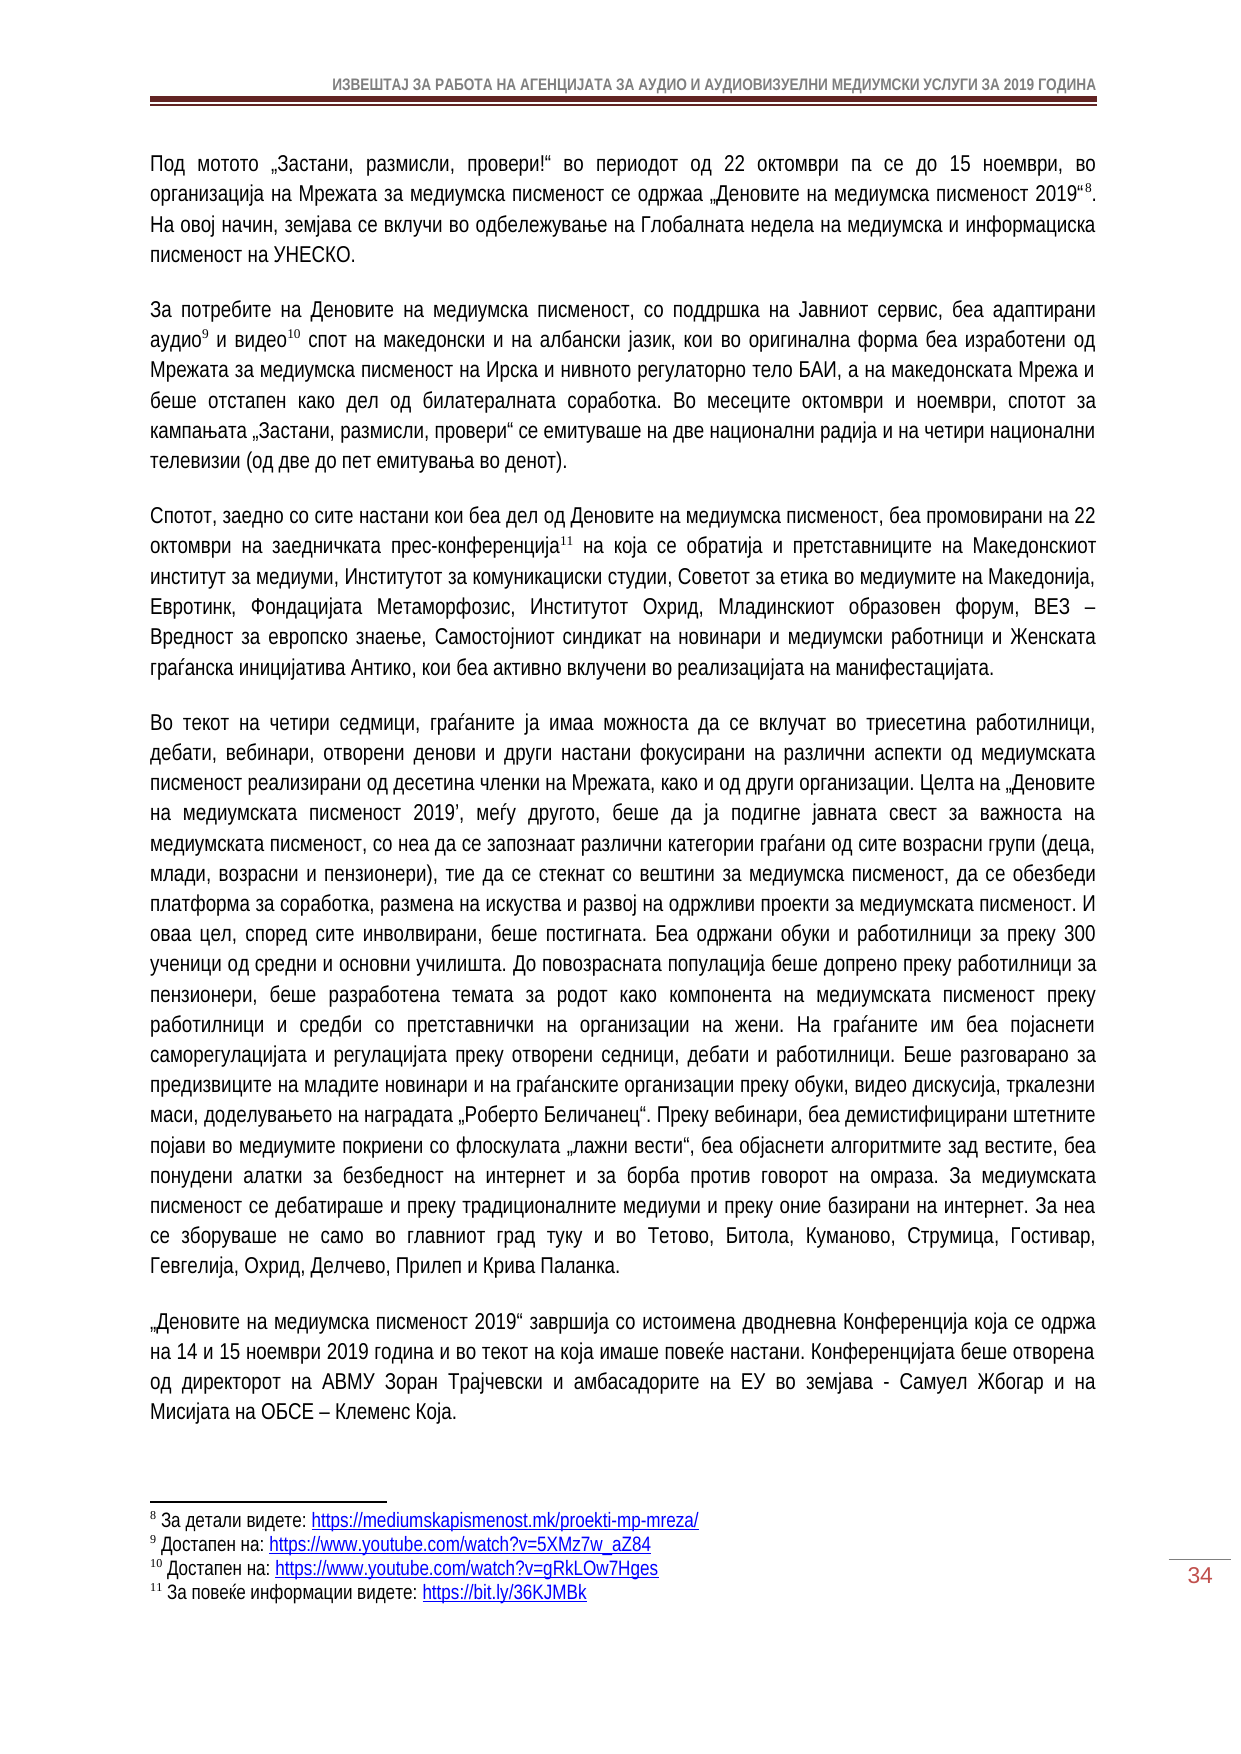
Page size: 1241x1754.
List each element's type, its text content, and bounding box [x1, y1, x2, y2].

text За потребите на Деновите на медиумска писменост, со поддршка на Јавниот сервис, беа адаптирани аудио и видео спот на македонски и на албански јазик, кои во оригинална форма беа изработени од Мрежата за медиумска писменост на Ирска и нивното регулаторно тело БАИ, а на македонската Мрежа и беше отстапен како дел од билатералната соработка. Во месеците октомври и ноември, спотот за кампањата „Застани, размисли, провери“ се емитуваше на две национални радија и на четири национални телевизии (од две до пет емитувања во денот). [150, 296, 1097, 473]
text Спотот, заедно со сите настани кои беа дел од Деновите на медиумска писменост, беа промовирани на 22 октомври на заедничката прес-конференција на која се обратија и претставниците на Македонскиот институт за медиуми, Институтот за комуникациски студии, Советот за етика во медиумите на Македонија, Евротинк, Фондацијата Метаморфозис, Институтот Охрид, Младинскиот образовен форум, ВЕЗ – Вредност за европско знаење, Самостојниот синдикат на новинари и медиумски работници и Женската граѓанска иницијатива Антико, кои беа активно вклучени во реализацијата на манифестацијата. [150, 502, 1097, 680]
text „Деновите на медиумска писменост 2019“ завршија со истоимена дводневна Конференција која се одржа на 14 и 15 ноември 2019 година и во текот на која имаше повеќе настани. Конференцијата беше отворена од директорот на АВМУ Зоран Трајчевски и амбасадорите на ЕУ во земјава - Самуел Жбогар и на Мисијата на ОБСЕ – Клеменс Која. [150, 1308, 1097, 1424]
text Под мотото „Застани, размисли, провери!“ во периодот од 22 октомври па се до 15 ноември, во организација на Мрежата за медиумска писменост се одржаа „Деновите на медиумска писменост 2019“. На овој начин, земјава се вклучи во одбележување на Глобалната недела на медиумска и информациска писменост на УНЕСКО. [150, 150, 1097, 267]
text Во текот на четири седмици, граѓаните ја имаа можноста да се вклучат во триесетина работилници, дебати, вебинари, отворени денови и други настани фокусирани на различни аспекти од медиумската писменост реализирани од десетина членки на Мрежата, како и од други организации. Целта на „Деновите на медиумската писменост 2019’, меѓу другото, беше да jа подигне јавната свест за важноста на медиумската писменост, со неа да се запознаат различни категории граѓани од сите возрасни групи (деца, млади, возрасни и пензионери), тие да се стекнат со вештини за медиумска писменост, да се обезбеди платформа за соработка, размена на искуства и развој на одржливи проекти за медиумската писменост. И оваа цел, според сите инволвирани, беше постигната. Беа одржани обуки и работилници за преку 300 ученици од средни и основни училишта. До повозрасната популација беше допрено преку работилници за пензионери, беше разработена темата за родот како компонента на медиумската писменост преку работилници и средби со претставнички на организации на жени. На граѓаните им беа појаснети саморегулацијата и регулацијата преку отворени седници, дебати и работилници. Беше разговарано за предизвиците на младите новинари и на граѓанските организации преку обуки, видео дискусија, тркалезни маси, доделувањето на наградата „Роберто Беличанец“. Преку вебинари, беа демистифицирани штетните појави во медиумите покриени со флоскулата „лажни вести“, беа објаснети алгоритмите зад вестите, беа понудени алатки за безбедност на интернет и за борба против говорот на омраза. За медиумската писменост се дебатираше и преку традиционалните медиуми и преку оние базирани на интернет. За неа се зборуваше не само во главниот град туку и во Тетово, Битола, Куманово, Струмица, Гостивар, Гевгелија, Охрид, Делчево, Прилеп и Крива Паланка. [150, 709, 1097, 1279]
